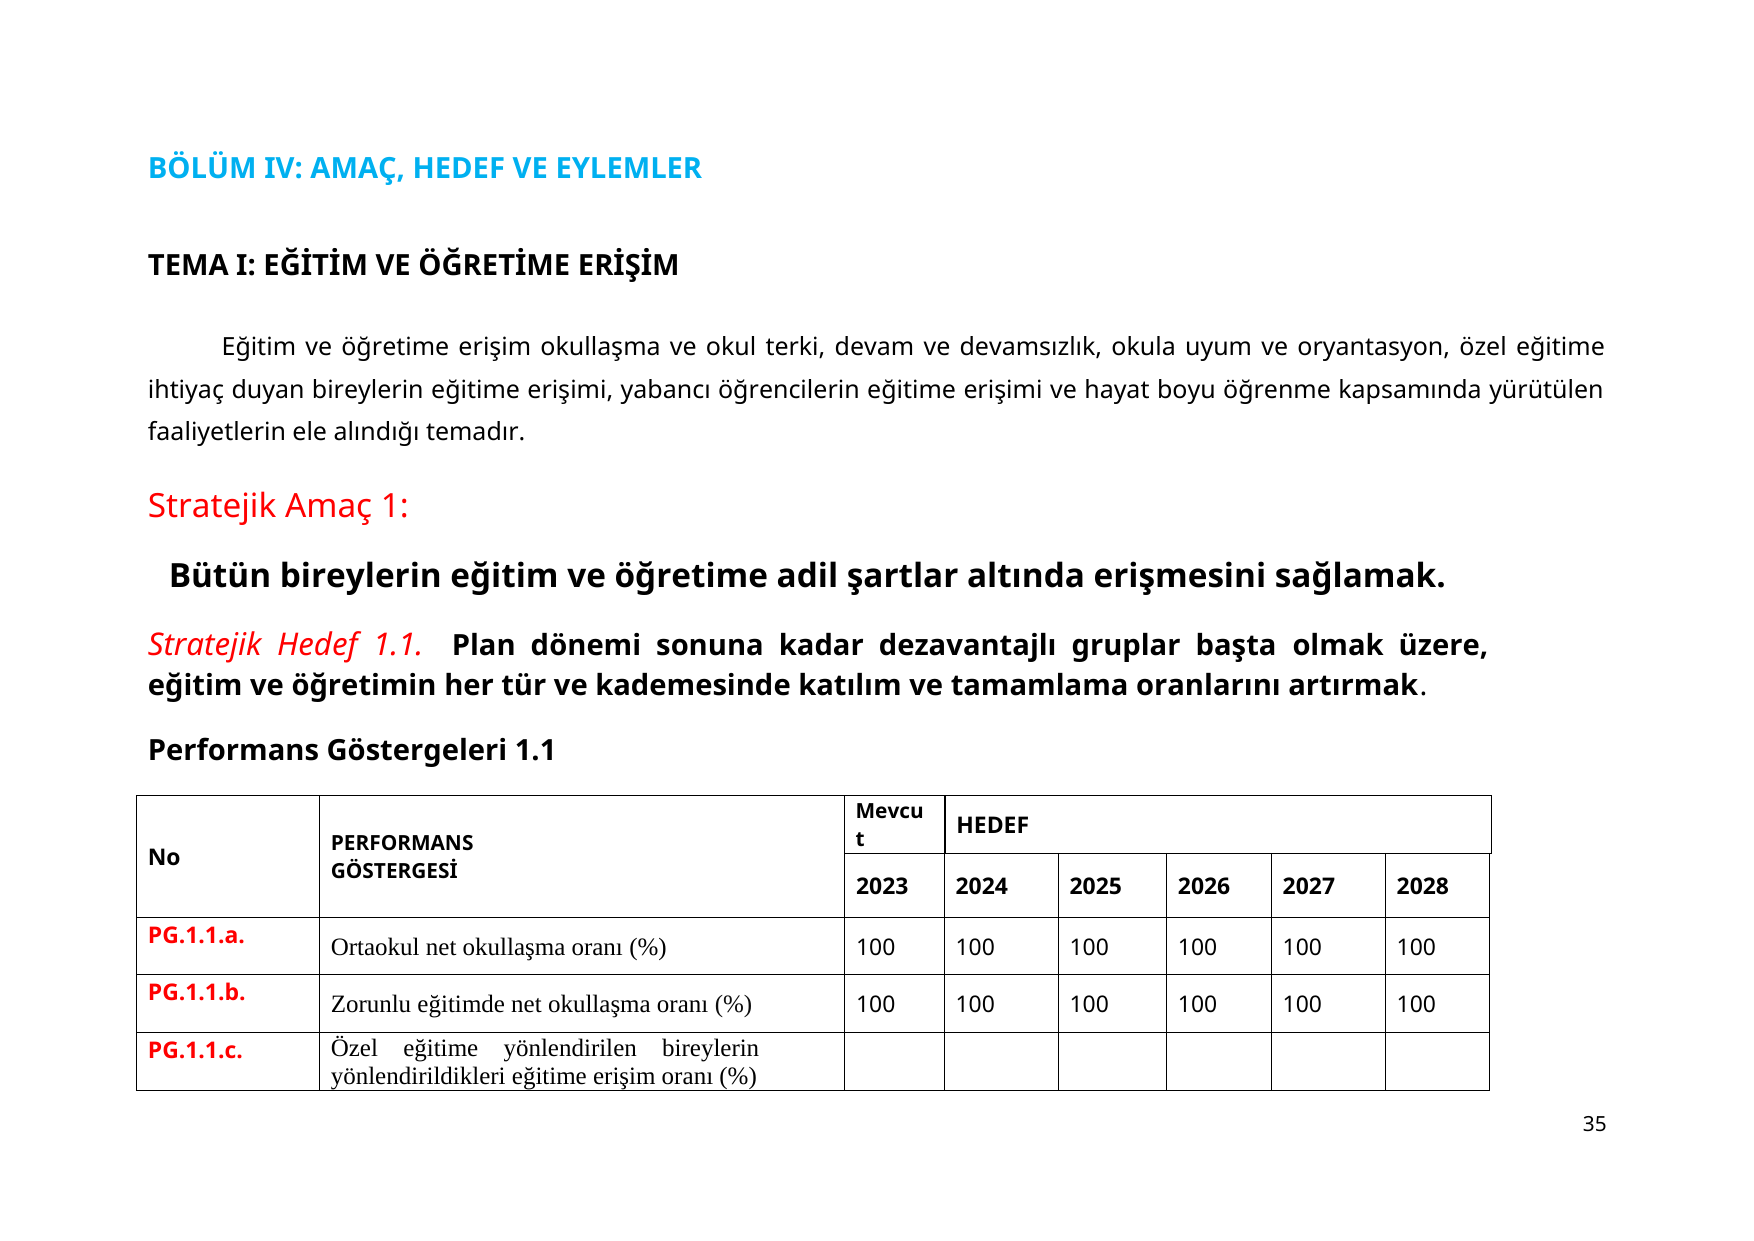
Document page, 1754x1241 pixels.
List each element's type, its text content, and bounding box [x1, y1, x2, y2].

subtitle Stratejik Hedef 1.1. Plan dönemi sonuna kadar dezavantajlı gruplar başta olmak üzere, eğitim ve öğretimin her tür ve kademesinde katılım ve tamamlama oranlarını artırmak. [148, 621, 1488, 704]
subtitle TEMA I: EĞİTİM VE ÖĞRETİME ERİŞİM [148, 244, 1606, 284]
table_cell [945, 1033, 1058, 1090]
table_cell PG.1.1.a. [137, 918, 319, 974]
table_cell 100 [1272, 975, 1385, 1032]
table_header No [137, 796, 319, 917]
table_cell 2025 [1059, 854, 1166, 917]
table_cell 100 [945, 975, 1058, 1032]
table_cell [1386, 1033, 1489, 1090]
table_cell 100 [845, 975, 944, 1032]
table_cell PG.1.1.b. [137, 975, 319, 1032]
table_cell 100 [845, 918, 944, 974]
table_cell 100 [1167, 975, 1271, 1032]
text Performans Göstergeleri 1.1 [148, 729, 1488, 768]
table_cell 100 [1059, 918, 1166, 974]
table_header PERFORMANS GÖSTERGESİ [320, 796, 844, 917]
subtitle BÖLÜM IV: AMAÇ, HEDEF VE EYLEMLER [148, 148, 1606, 187]
table_header HEDEF [946, 796, 1491, 853]
table_cell [1167, 1033, 1271, 1090]
table_cell 100 [1386, 918, 1489, 974]
table_cell 100 [1386, 975, 1489, 1032]
text Eğitim ve öğretime erişim okullaşma ve okul terki, devam ve devamsızlık, okula uyum ve oryantasyon, özel eğitime ihtiyaç duyan bireylerin eğitime erişimi, yabancı öğrencilerin eğitime erişimi ve hayat boyu öğrenme kapsamında yürütülen faaliyetlerin ele alındığı temadır. [148, 329, 1606, 448]
text Bütün bireylerin eğitim ve öğretime adil şartlar altında erişmesini sağlamak. [168, 552, 1488, 596]
table_cell 2027 [1272, 854, 1385, 917]
table_cell 100 [1059, 975, 1166, 1032]
table_cell 2028 [1386, 854, 1489, 917]
table_cell [1272, 1033, 1385, 1090]
table_cell Zorunlu eğitimde net okullaşma oranı (%) [320, 975, 844, 1032]
table_cell 100 [1272, 918, 1385, 974]
table_cell [845, 1033, 944, 1090]
table_cell 2026 [1167, 854, 1271, 917]
table_cell 100 [1167, 918, 1271, 974]
table_cell PG.1.1.c. [137, 1033, 319, 1090]
table_cell Özel eğitime yönlendirilen bireylerin yönlendirildikleri eğitime erişim oranı (%) [320, 1033, 844, 1090]
table_cell [1059, 1033, 1166, 1090]
table_cell 100 [945, 918, 1058, 974]
table_cell 2024 [945, 854, 1058, 917]
table_cell Ortaokul net okullaşma oranı (%) [320, 918, 844, 974]
table_cell 2023 [845, 854, 944, 917]
subtitle Stratejik Amaç 1: [148, 482, 1488, 527]
table_header Mevcut [845, 796, 944, 853]
